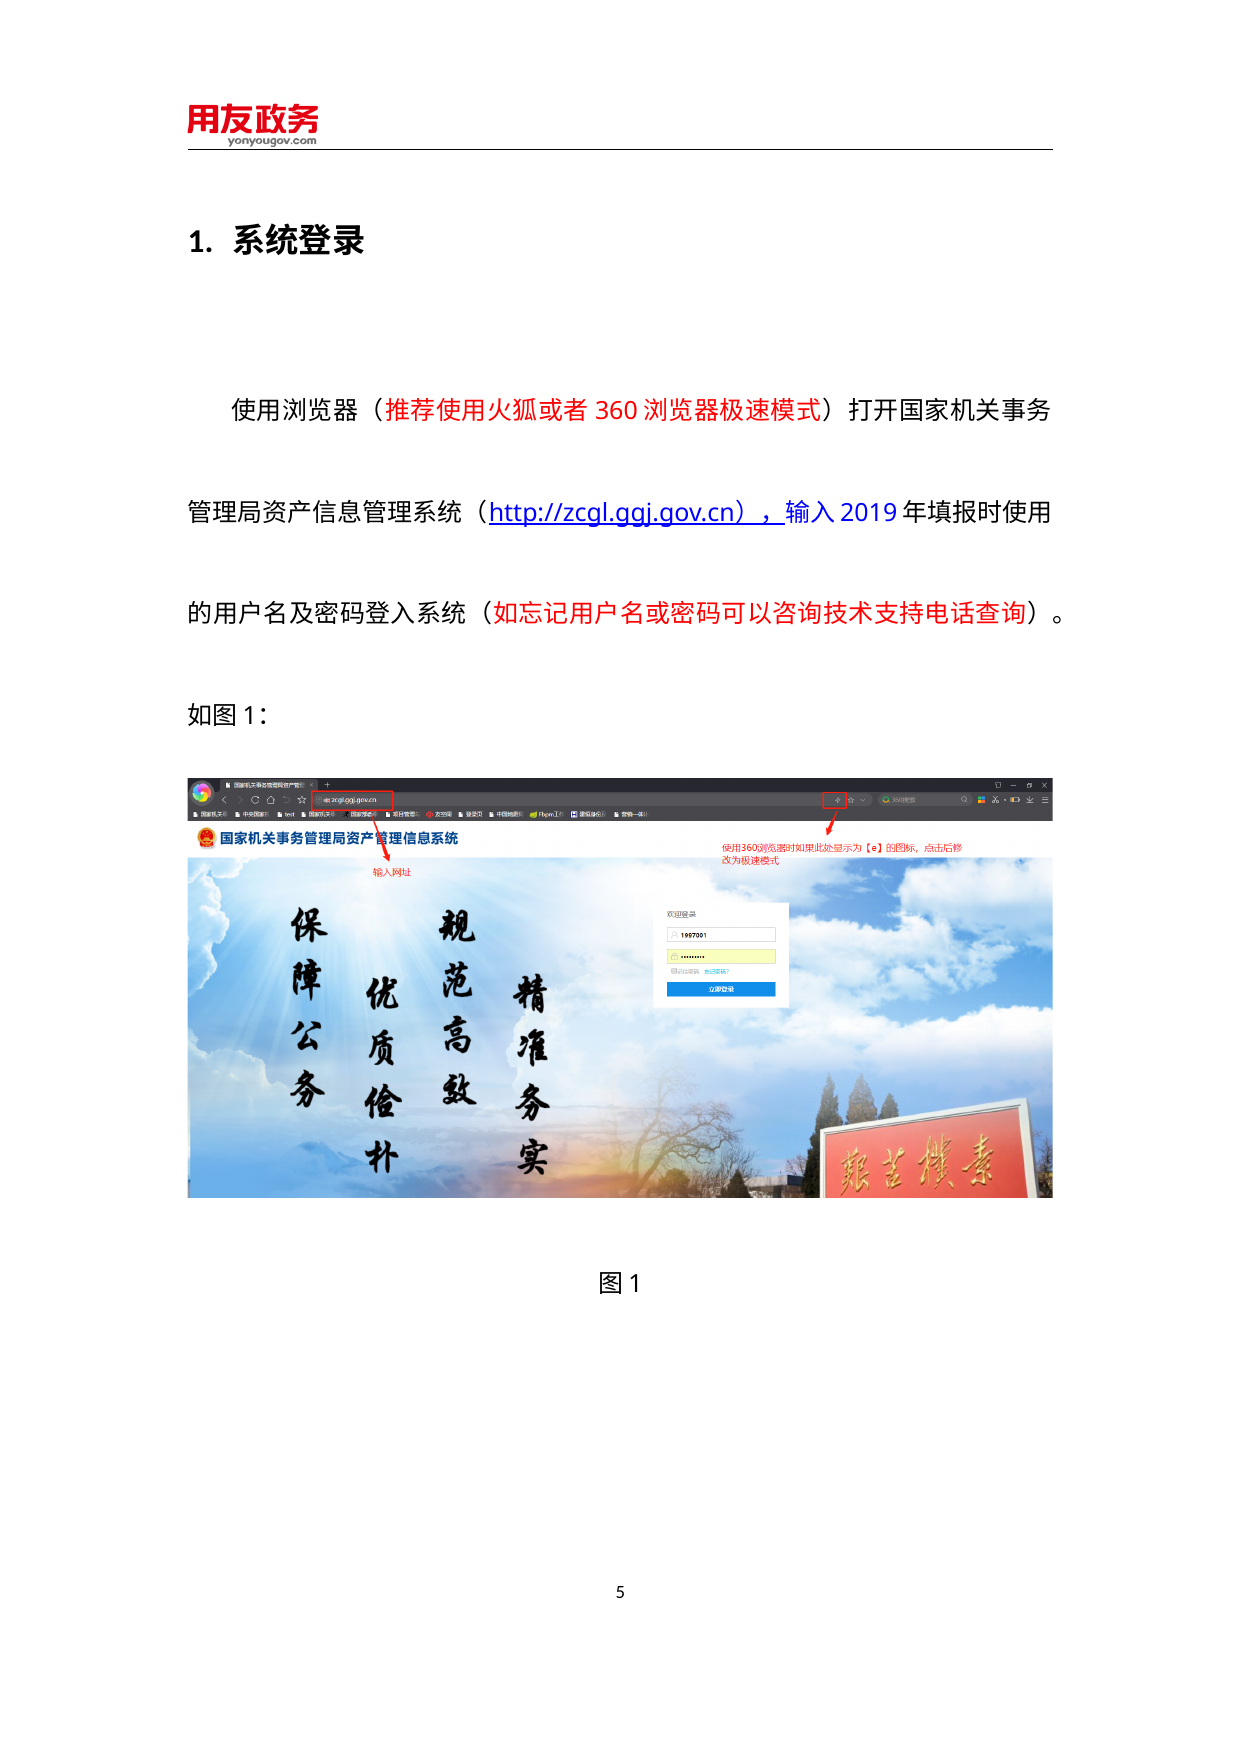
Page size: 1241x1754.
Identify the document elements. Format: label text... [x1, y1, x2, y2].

subtitle 系统登录 [187, 204, 1053, 272]
picture [187, 778, 1053, 1198]
picture [187, 101, 324, 147]
text 图1 [187, 1248, 1053, 1316]
text 使用浏览器（推荐使用火狐或者360浏览器极速模式）打开国家机关事务管理局资产信息管理系统（http://zcgl.ggj.gov.cn），输入2019年填报时使用的用户名及密码登入系统（如忘记用户名或密码可以咨询技术支持电话查询）。如图1： [187, 374, 1053, 748]
